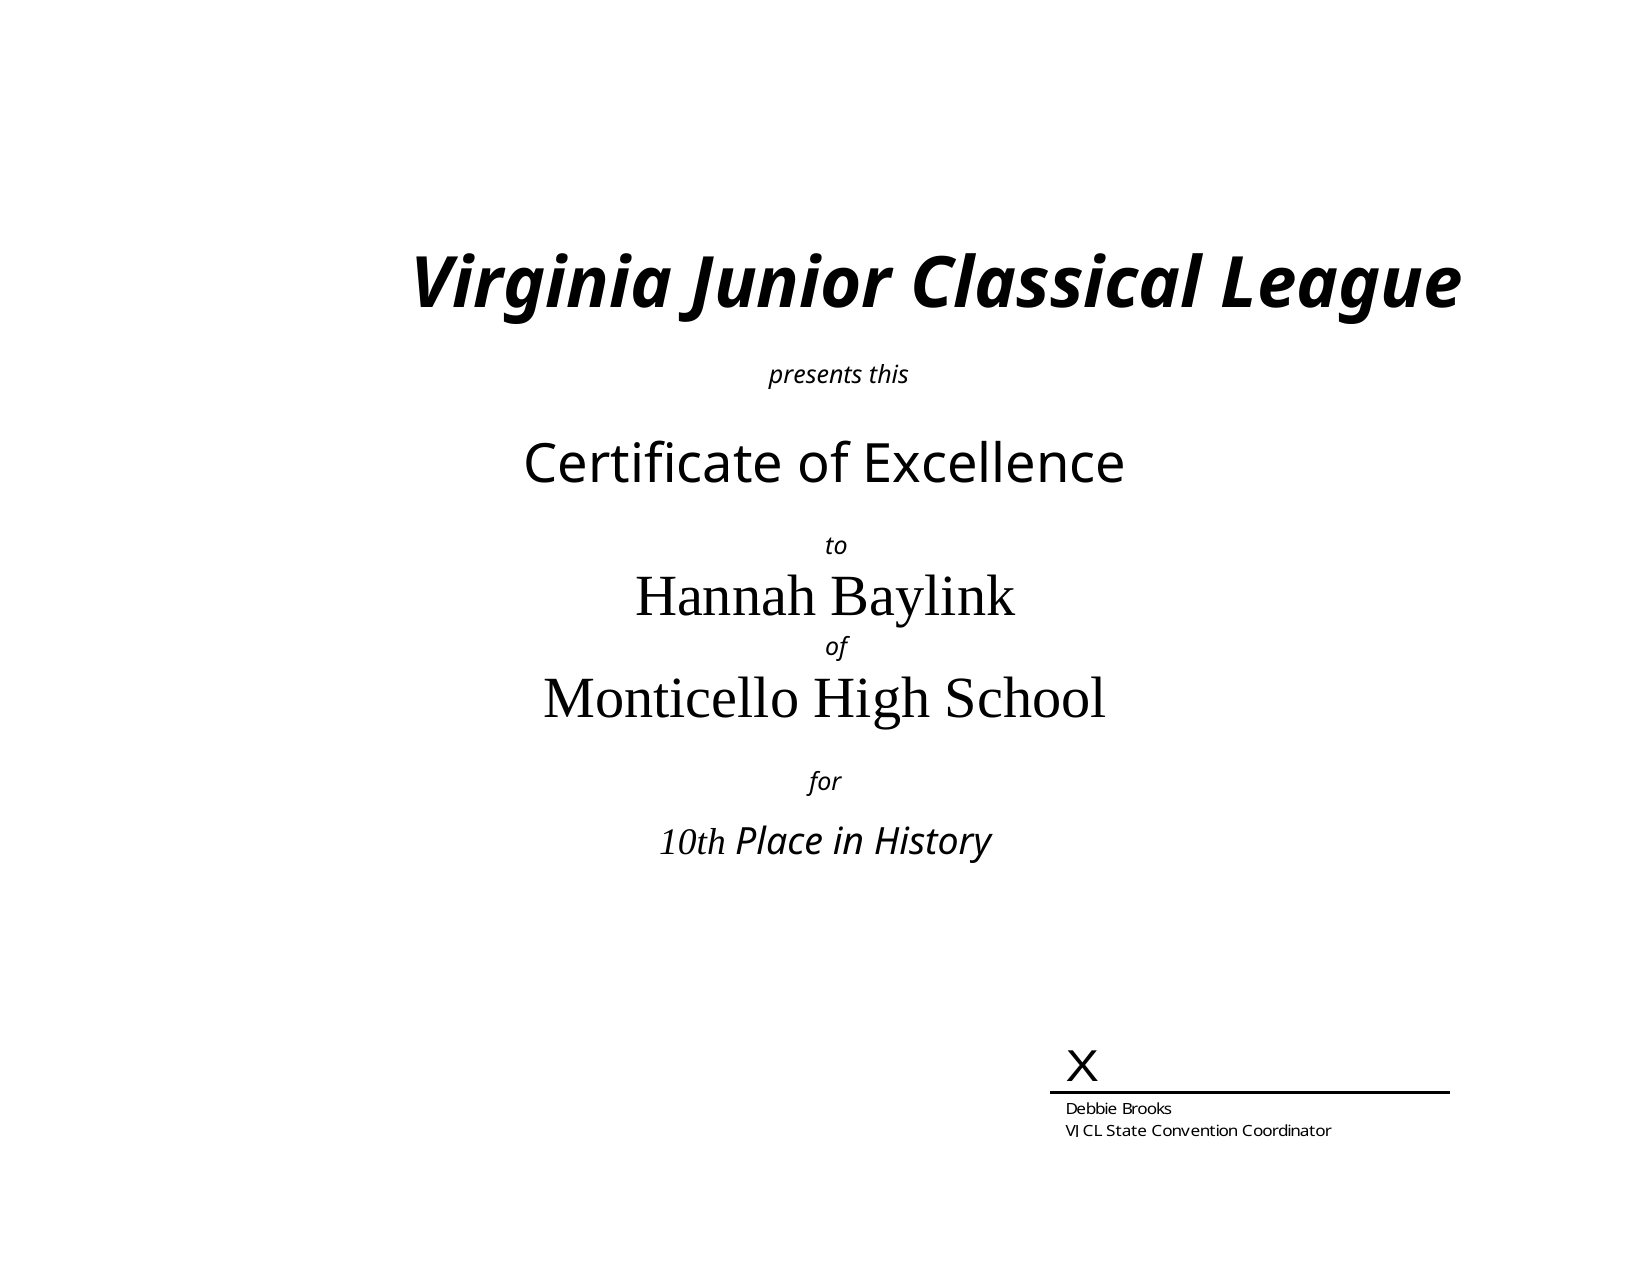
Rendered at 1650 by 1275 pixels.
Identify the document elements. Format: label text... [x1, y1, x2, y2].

text to [600, 527, 1500, 561]
text Virginia Junior Classical League [375, 231, 1500, 328]
text 10th Place in History [150, 814, 1500, 865]
text presents this [150, 357, 1500, 391]
text Monticello High School [150, 662, 1500, 729]
text of [150, 628, 1500, 662]
text Hannah Baylink [150, 561, 1500, 628]
text Certificate of Excellence [150, 425, 1500, 498]
text for [150, 763, 1500, 797]
